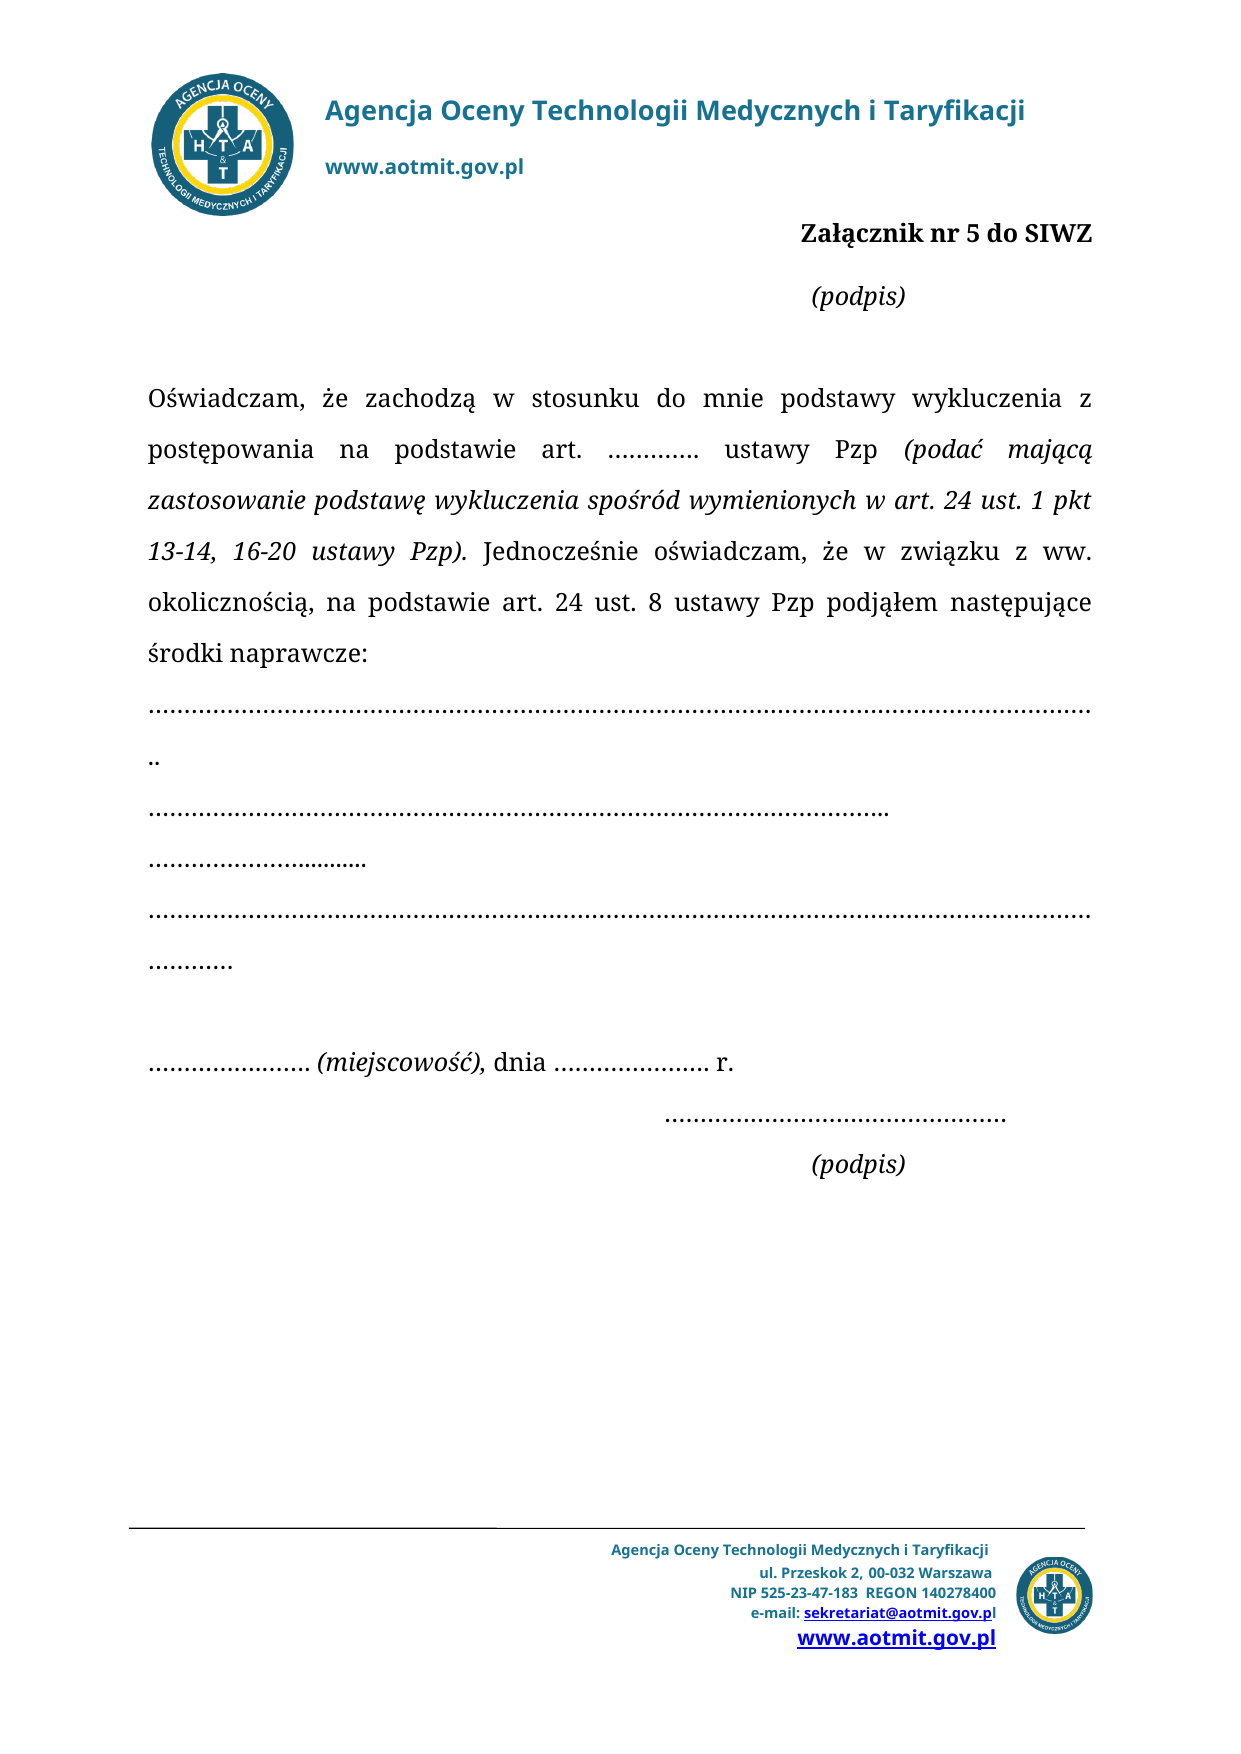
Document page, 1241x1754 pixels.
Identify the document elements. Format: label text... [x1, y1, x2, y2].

text (podpis) [738, 1146, 1093, 1181]
text Oświadczam, że zachodzą w stosunku do mnie podstawy wykluczenia z postępowania na podstawie art. …………. ustawy Pzp (podać mającą zastosowanie podstawę wykluczenia spośród wymienionych w art. 24 ust. 1 pkt 13-14, 16-20 ustawy Pzp). Jednocześnie oświadczam, że w związku z ww. okolicznością, na podstawie art. 24 ust. 8 ustawy Pzp podjąłem następujące środki naprawcze: [148, 381, 1093, 670]
text ………………………………………… [148, 1095, 1093, 1129]
text …………………………………………………………………………………………………………………….. [148, 687, 1093, 772]
text …………….……. (miejscowość), dnia …………………. r. [148, 1044, 1093, 1078]
text (podpis) [738, 279, 1093, 313]
picture [1016, 1557, 1093, 1634]
picture [151, 73, 294, 216]
text …………………………………………………………………………………………..…………………...........……………………………………………………………………………………………………………………………… [148, 789, 1093, 976]
